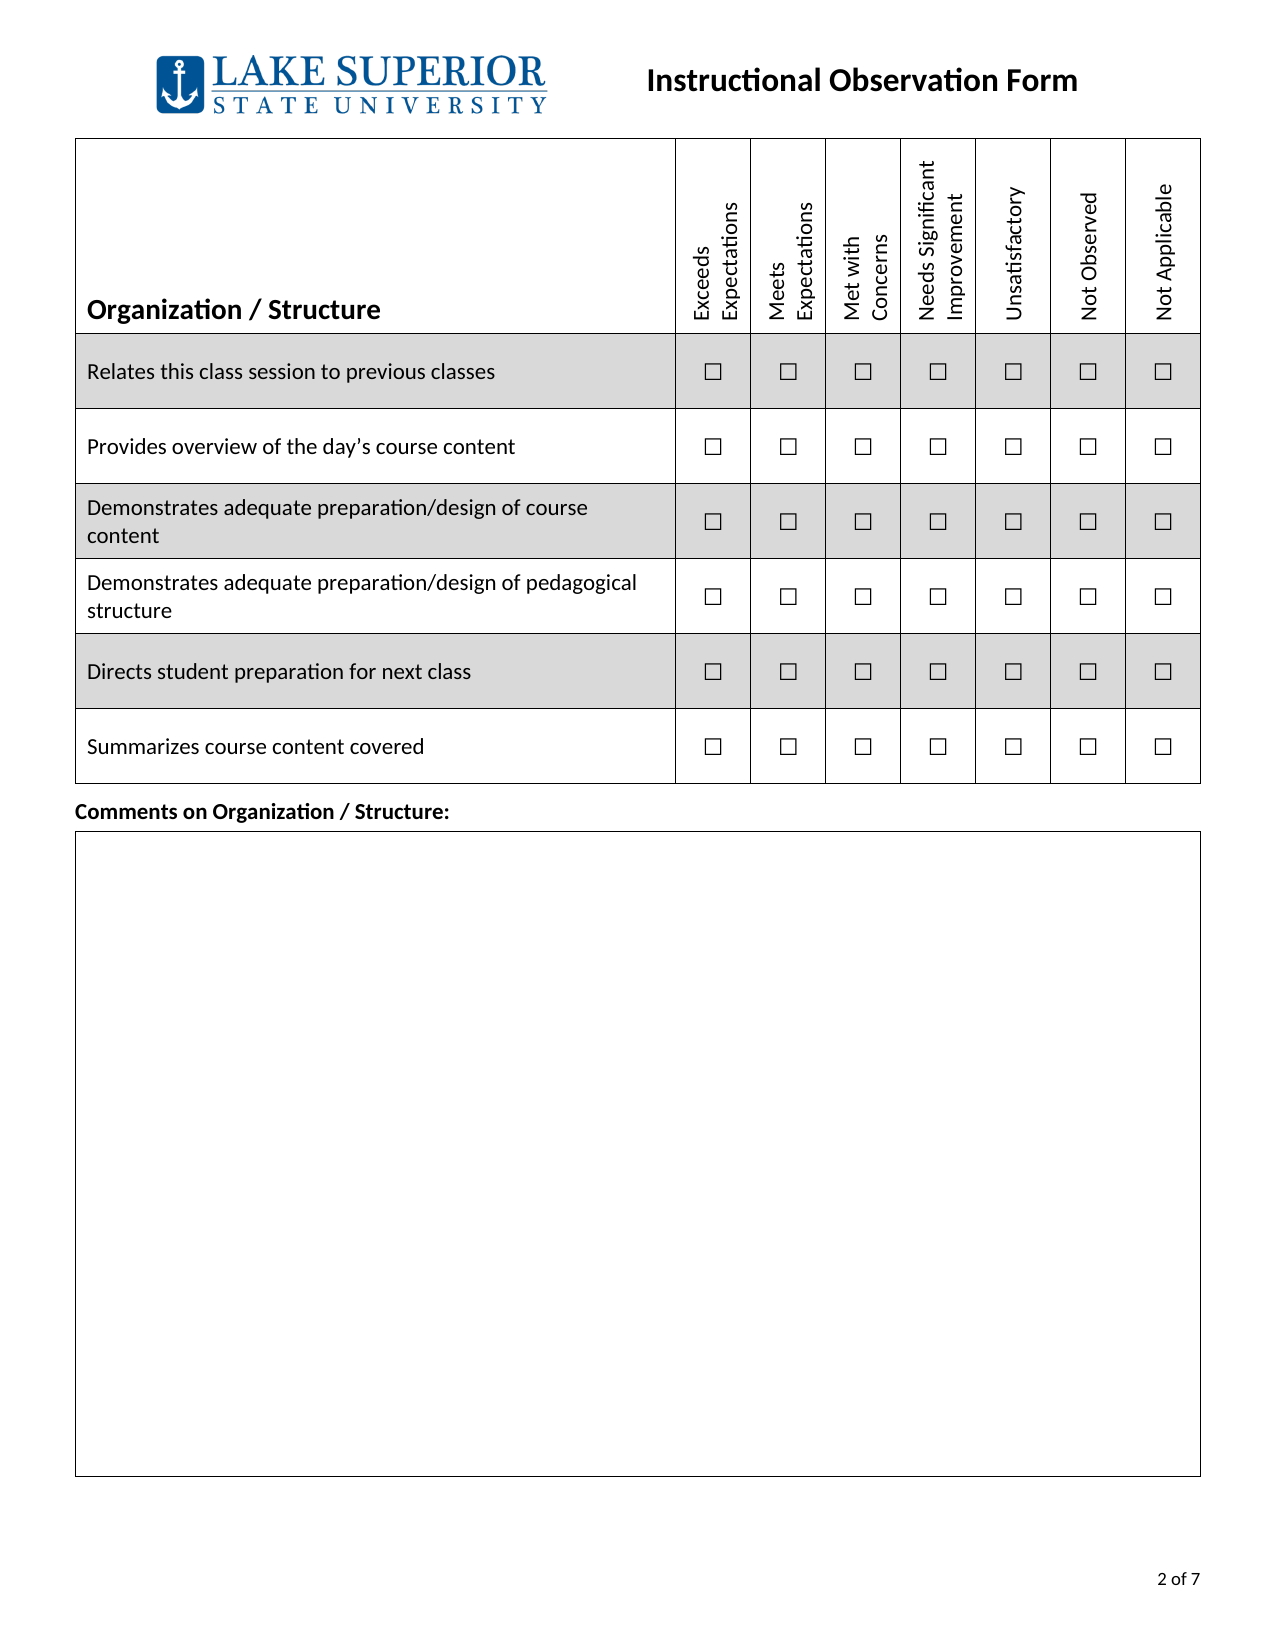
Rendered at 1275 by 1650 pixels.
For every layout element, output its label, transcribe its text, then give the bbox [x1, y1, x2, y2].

table_cell Demonstrates adequate preparation/design of course content [76, 484, 675, 558]
table_cell Provides overview of the day’s course content [76, 409, 675, 483]
picture [156, 55, 549, 116]
table_header Unsatisfactory [976, 139, 1050, 333]
table_cell [1126, 634, 1200, 708]
table_cell [1126, 484, 1200, 558]
subtitle Comments on Organization / Structure: [75, 797, 1200, 825]
table_cell Demonstrates adequate preparation/design of pedagogical structure [76, 559, 675, 633]
table_cell [1126, 559, 1200, 633]
table_header Met with Concerns [826, 139, 900, 333]
table_header Exceeds Expectations [676, 139, 750, 333]
table_header Organization / Structure [76, 139, 675, 333]
table_cell Directs student preparation for next class [76, 634, 675, 708]
table_cell [1126, 409, 1200, 483]
table_header Not Observed [1051, 139, 1125, 333]
table_header Needs Significant Improvement [901, 139, 975, 333]
table_cell Summarizes course content covered [76, 709, 675, 783]
table_header Not Applicable [1126, 139, 1200, 333]
table_cell [1126, 334, 1200, 408]
table_cell [1126, 709, 1200, 783]
table_header Meets Expectations [751, 139, 825, 333]
table_cell Relates this class session to previous classes [76, 334, 675, 408]
